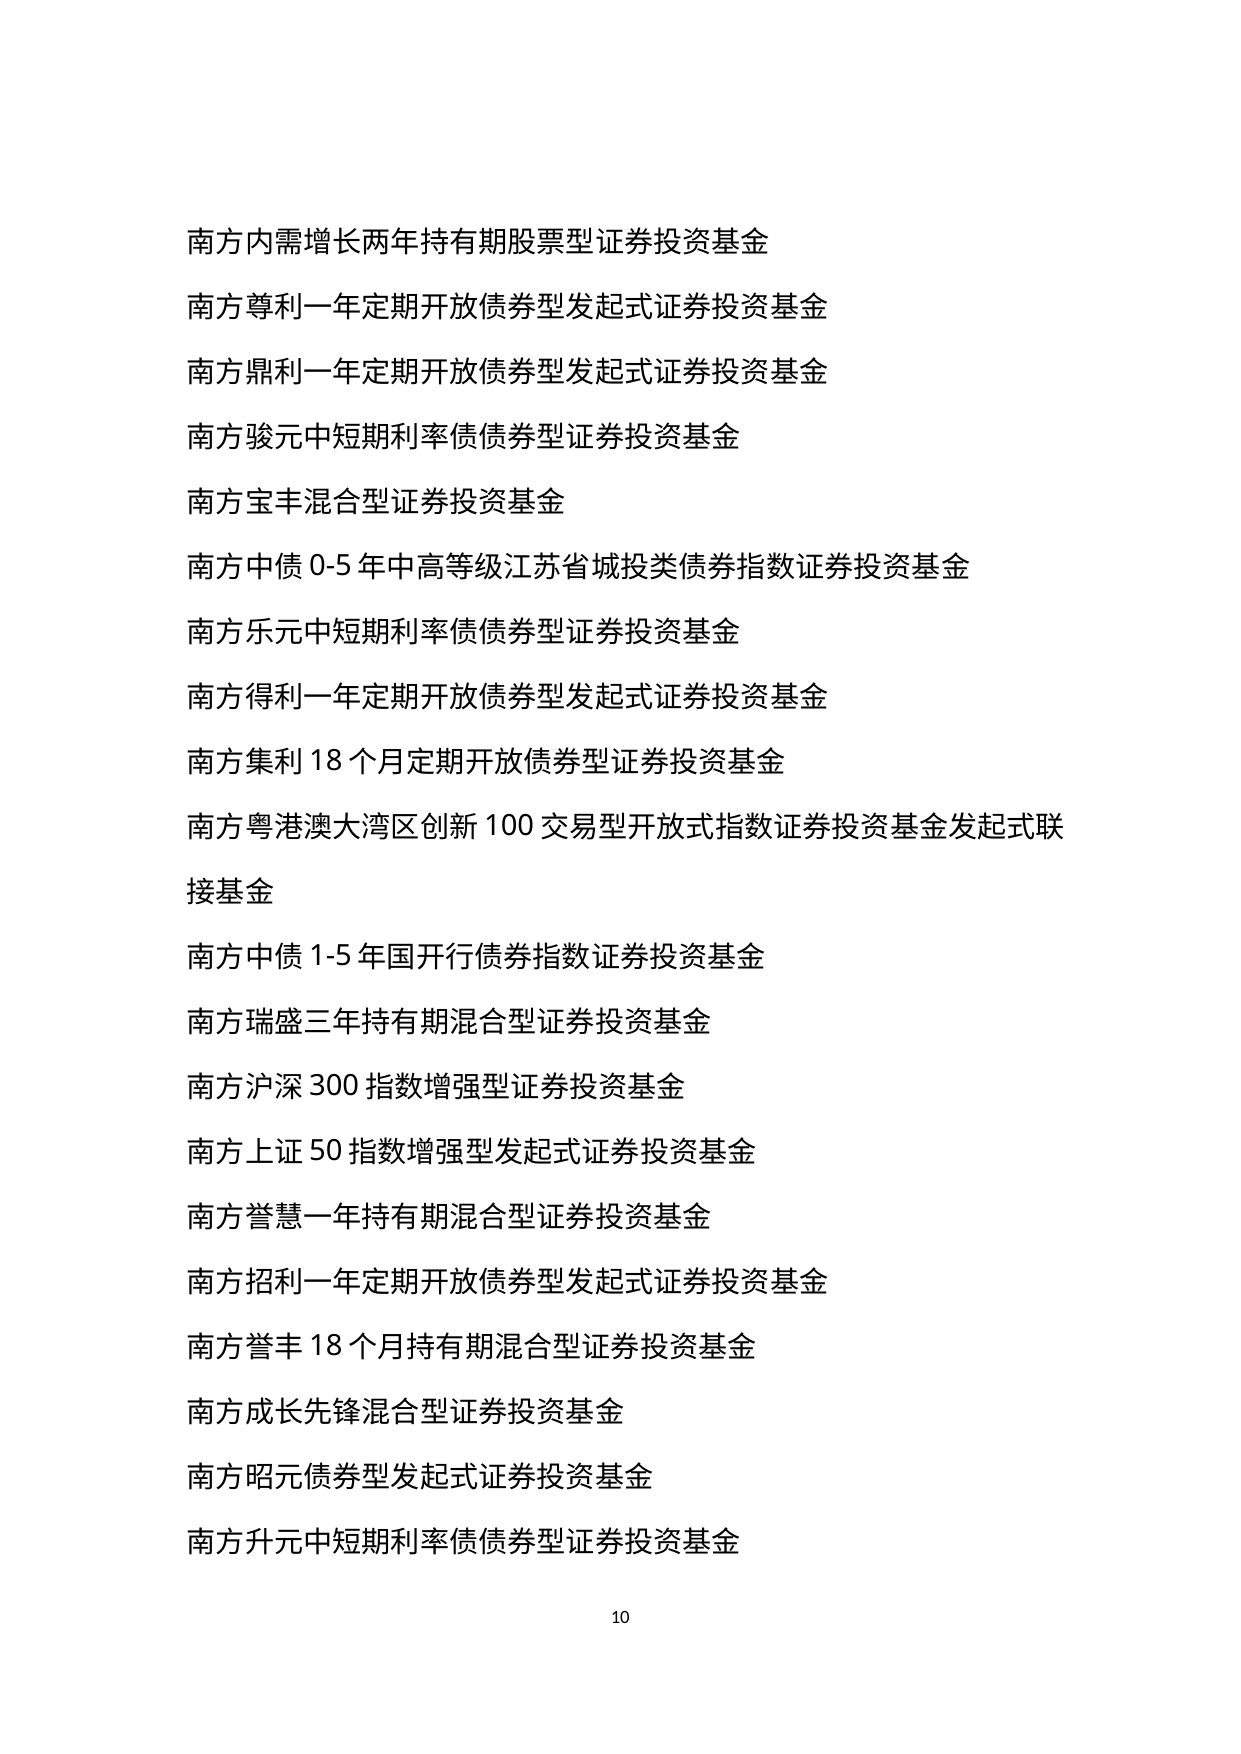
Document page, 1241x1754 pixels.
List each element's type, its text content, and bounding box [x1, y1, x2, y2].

table_header 南方基金管理股份有限公司旗下: [154, 207, 1097, 1572]
